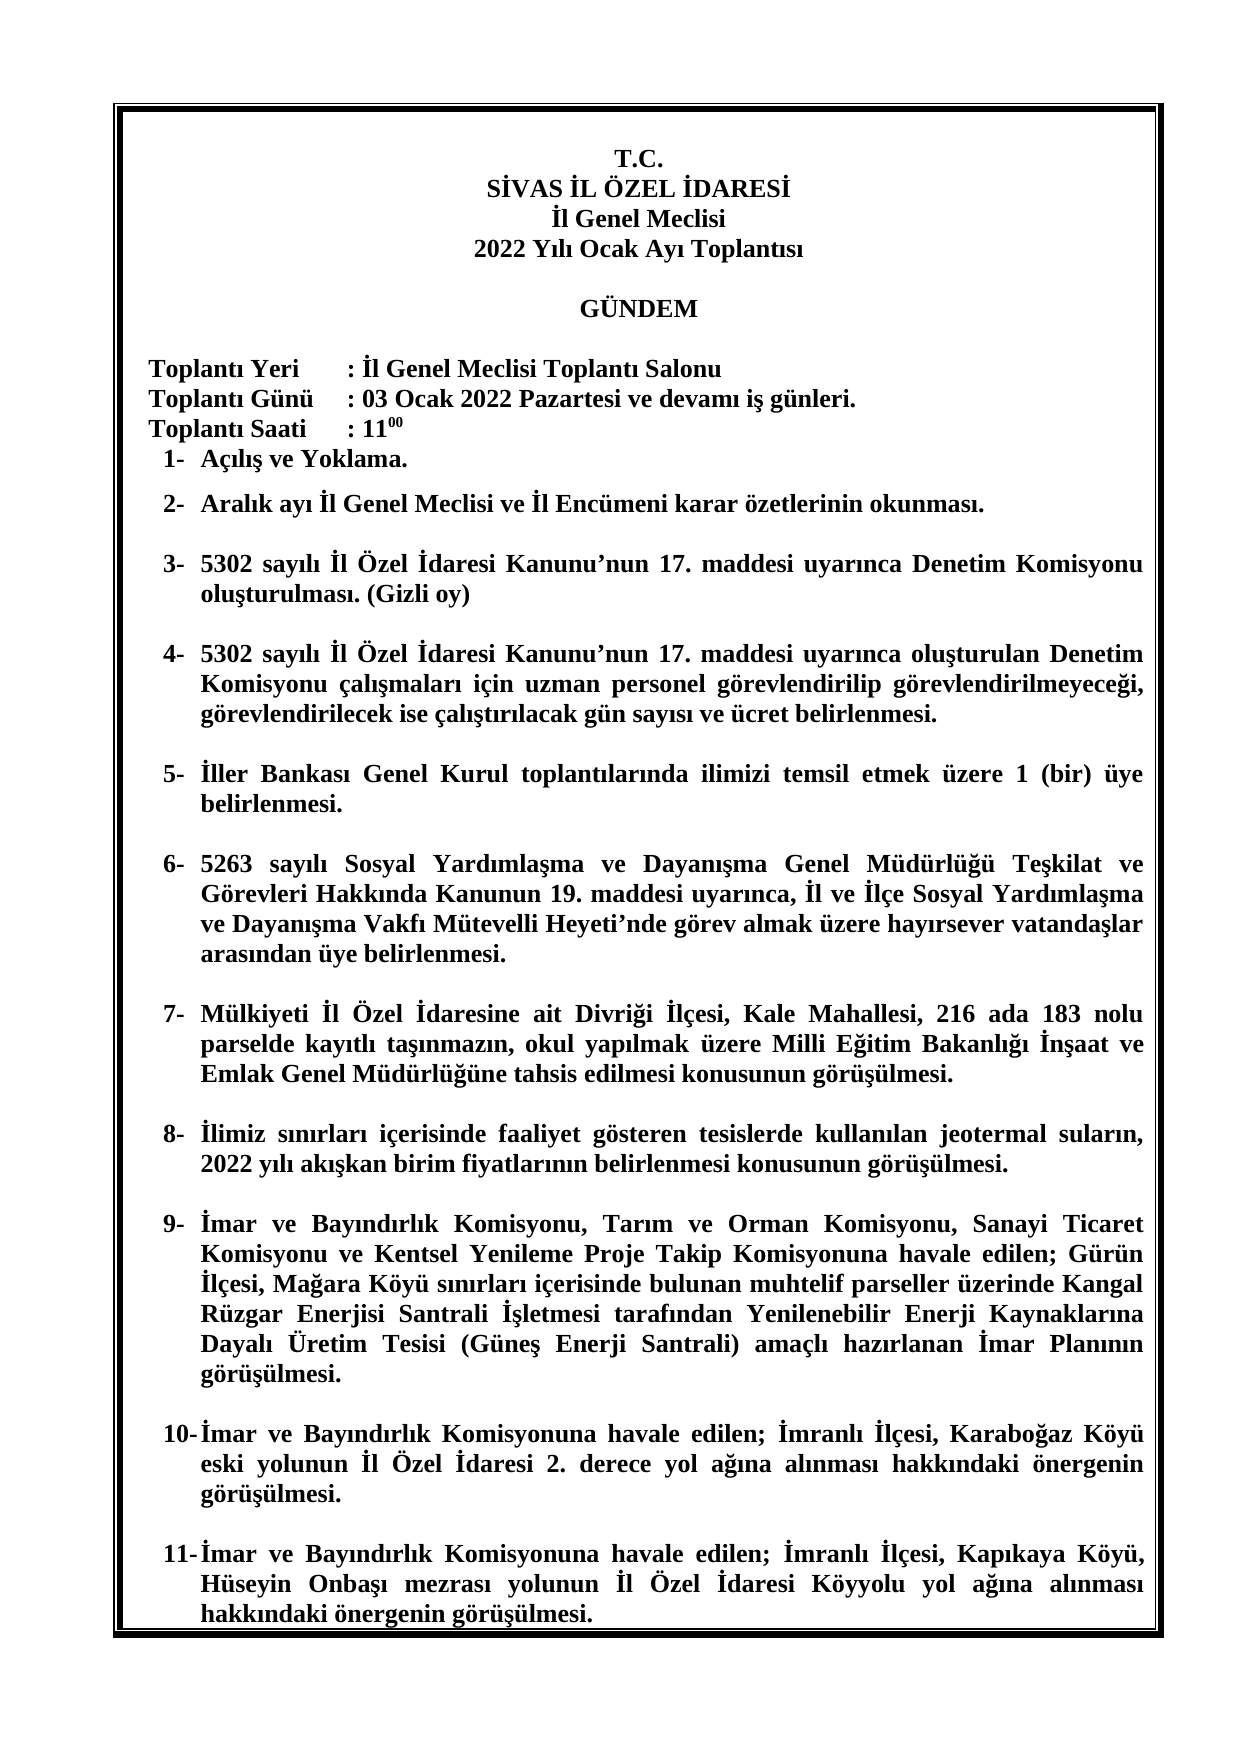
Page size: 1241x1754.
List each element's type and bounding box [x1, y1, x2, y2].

table_header [123, 112, 1155, 1628]
